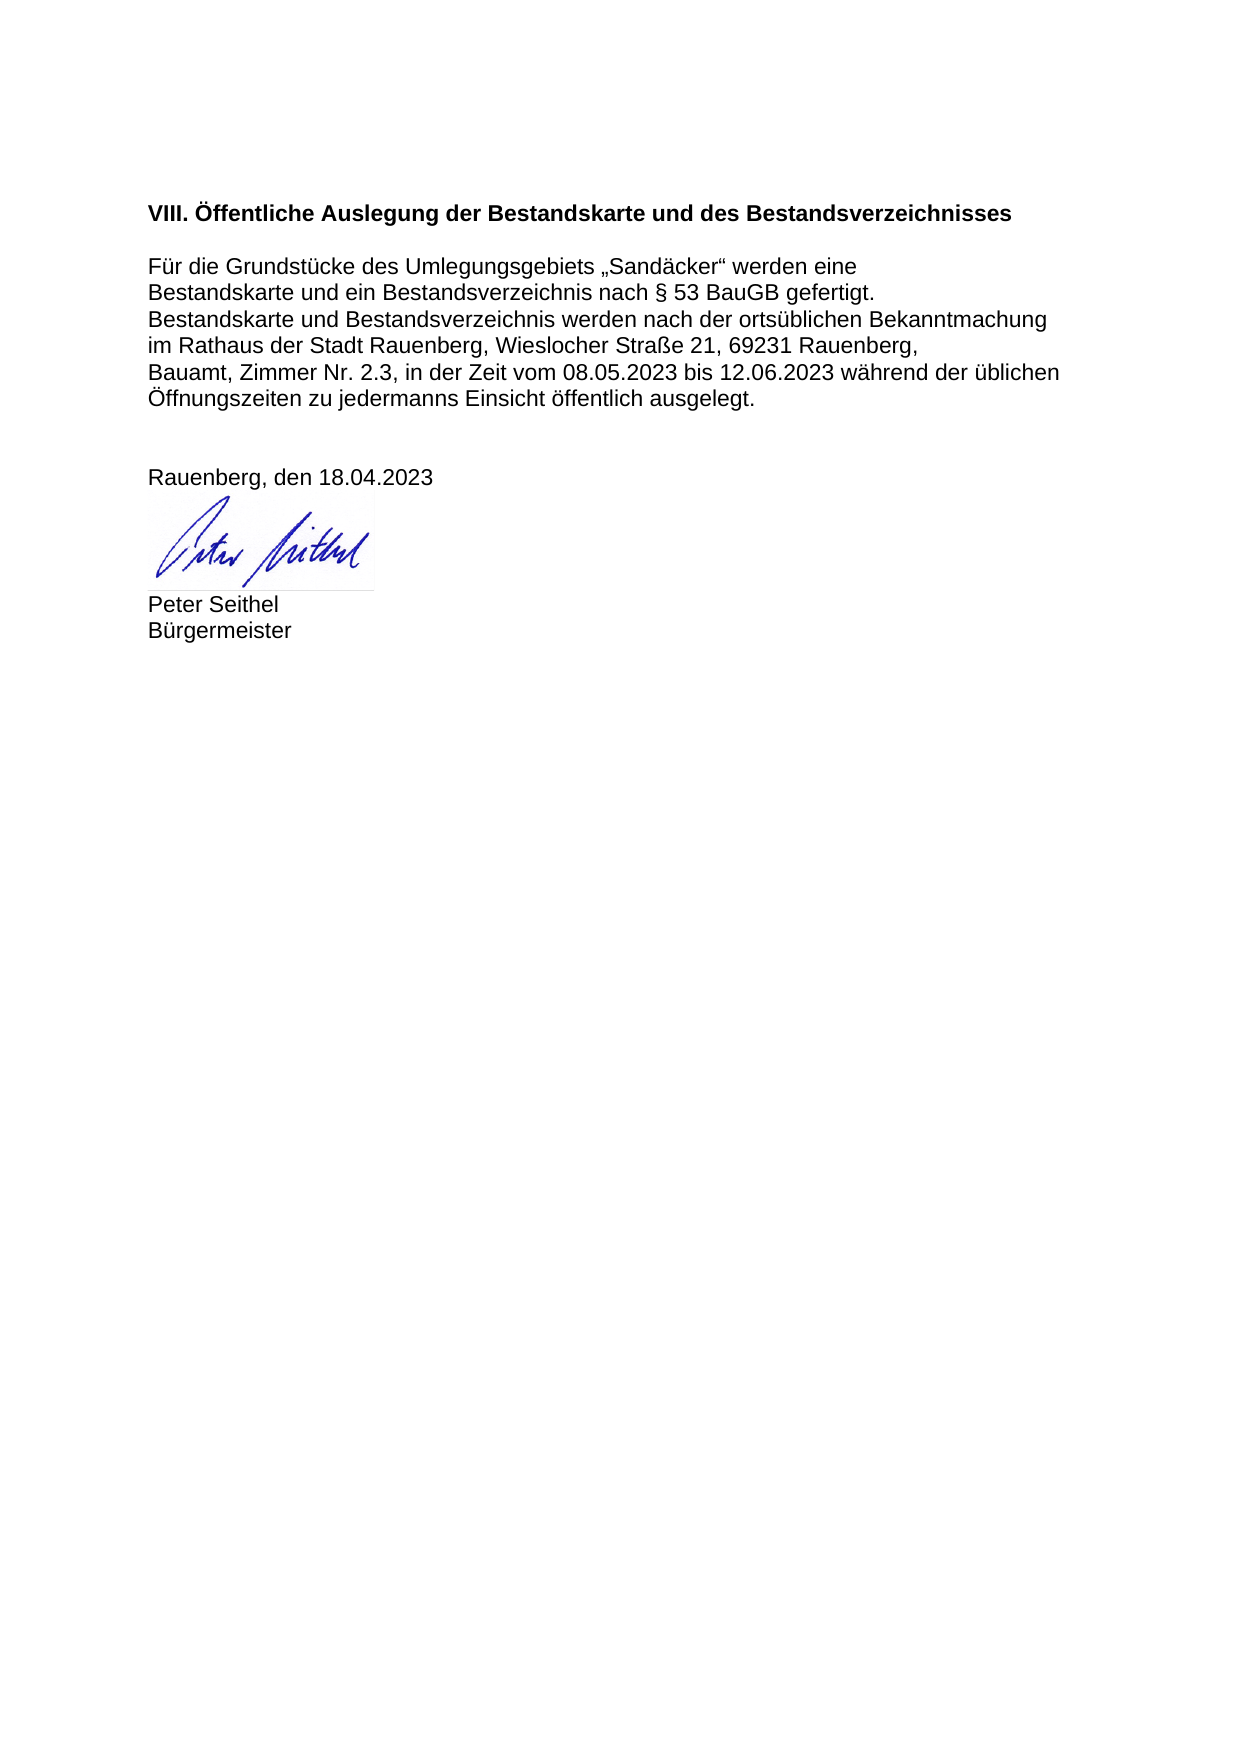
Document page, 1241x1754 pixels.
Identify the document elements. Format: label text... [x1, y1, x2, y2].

text VIII. Öffentliche Auslegung der Bestandskarte und des Bestandsverzeichnisses [148, 200, 1122, 227]
picture [147, 490, 375, 591]
text Bauamt, Zimmer Nr. 2.3, in der Zeit vom 08.05.2023 bis 12.06.2023 während der üblichen [148, 358, 1122, 385]
text Für die Grundstücke des Umlegungsgebiets „Sandäcker“ werden eine [148, 253, 1122, 279]
text im Rathaus der Stadt Rauenberg, Wieslocher Straße 21, 69231 Rauenberg, [148, 332, 1122, 358]
text Bestandskarte und ein Bestandsverzeichnis nach § 53 BauGB gefertigt. [148, 279, 1122, 306]
text Peter Seithel [148, 591, 1122, 617]
text Rauenberg, den 18.04.2023 [148, 464, 1122, 490]
text Bestandskarte und Bestandsverzeichnis werden nach der ortsüblichen Bekanntmachung [148, 306, 1122, 332]
text Öffnungszeiten zu jedermanns Einsicht öffentlich ausgelegt. [148, 385, 1122, 411]
text Bürgermeister [148, 617, 1122, 644]
